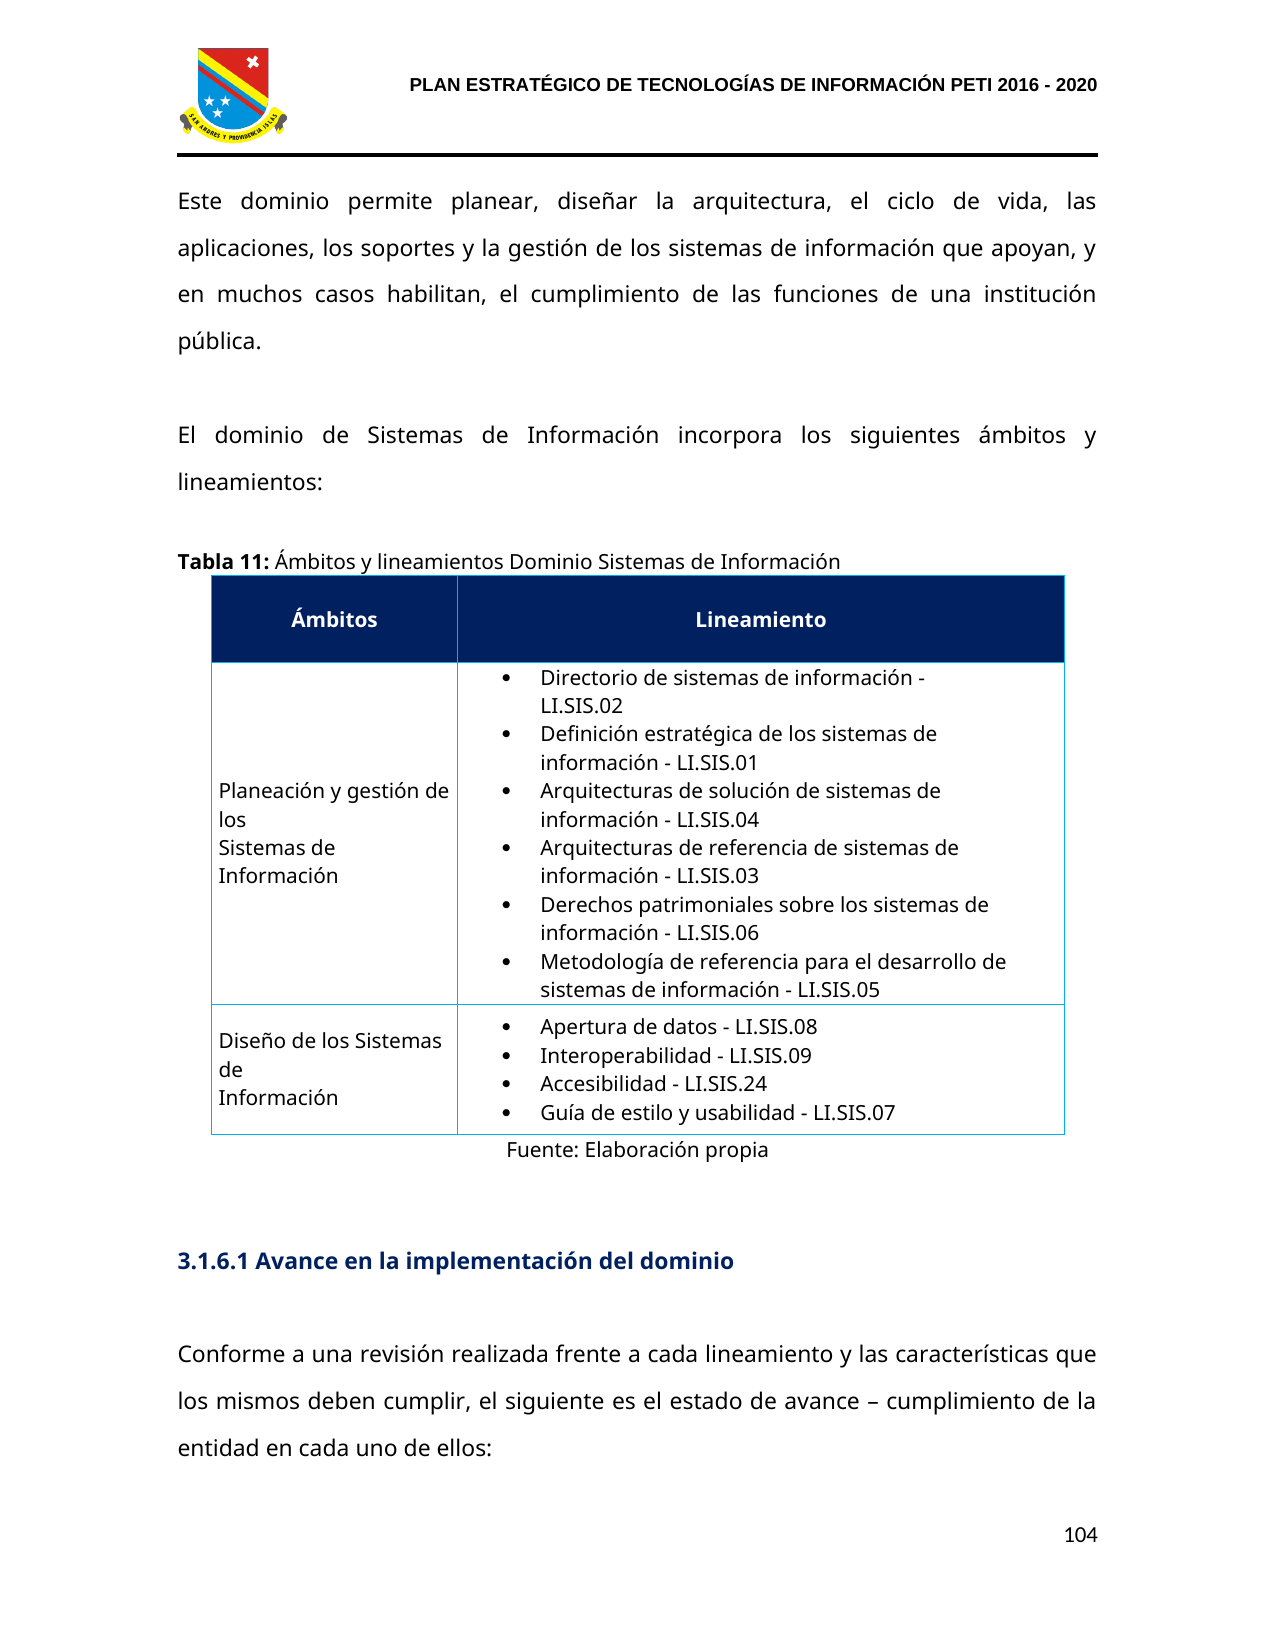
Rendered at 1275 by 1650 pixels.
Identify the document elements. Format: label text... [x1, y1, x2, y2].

table_cell Planeación y gestión de los Sistemas de Información [212, 663, 457, 1004]
table_cell Apertura de datos - LI.SIS.08 Interoperabilidad - LI.SIS.09 Accesibilidad - LI.SIS.24 Guía de estilo y usabilidad - LI.SIS.07 [458, 1005, 1064, 1134]
text Fuente: Elaboración propia [177, 1135, 1098, 1163]
picture [179, 48, 288, 144]
table_header Lineamiento [458, 576, 1064, 662]
table_cell Directorio de sistemas de información - LI.SIS.02 Definición estratégica de los sistemas de información - LI.SIS.01 Arquitecturas de solución de sistemas de información - LI.SIS.04 Arquitecturas de referencia de sistemas de información - LI.SIS.03 Derechos patrimoniales sobre los sistemas de información - LI.SIS.06 Metodología de referencia para el desarrollo de sistemas de información - LI.SIS.05 [458, 663, 1064, 1004]
text Este dominio permite planear, diseñar la arquitectura, el ciclo de vida, las aplicaciones, los soportes y la gestión de los sistemas de información que apoyan, y en muchos casos habilitan, el cumplimiento de las funciones de una institución pública. [177, 184, 1098, 356]
text Tabla 11: Ámbitos y lineamientos Dominio Sistemas de Información [177, 547, 1098, 575]
text El dominio de Sistemas de Información incorpora los siguientes ámbitos y lineamientos: [177, 419, 1098, 497]
subtitle 3.1.6.1 Avance en la implementación del dominio [177, 1245, 1098, 1276]
table_cell Diseño de los Sistemas de Información [212, 1005, 457, 1134]
text Conforme a una revisión realizada frente a cada lineamiento y las características que los mismos deben cumplir, el siguiente es el estado de avance – cumplimiento de la entidad en cada uno de ellos: [177, 1338, 1098, 1463]
